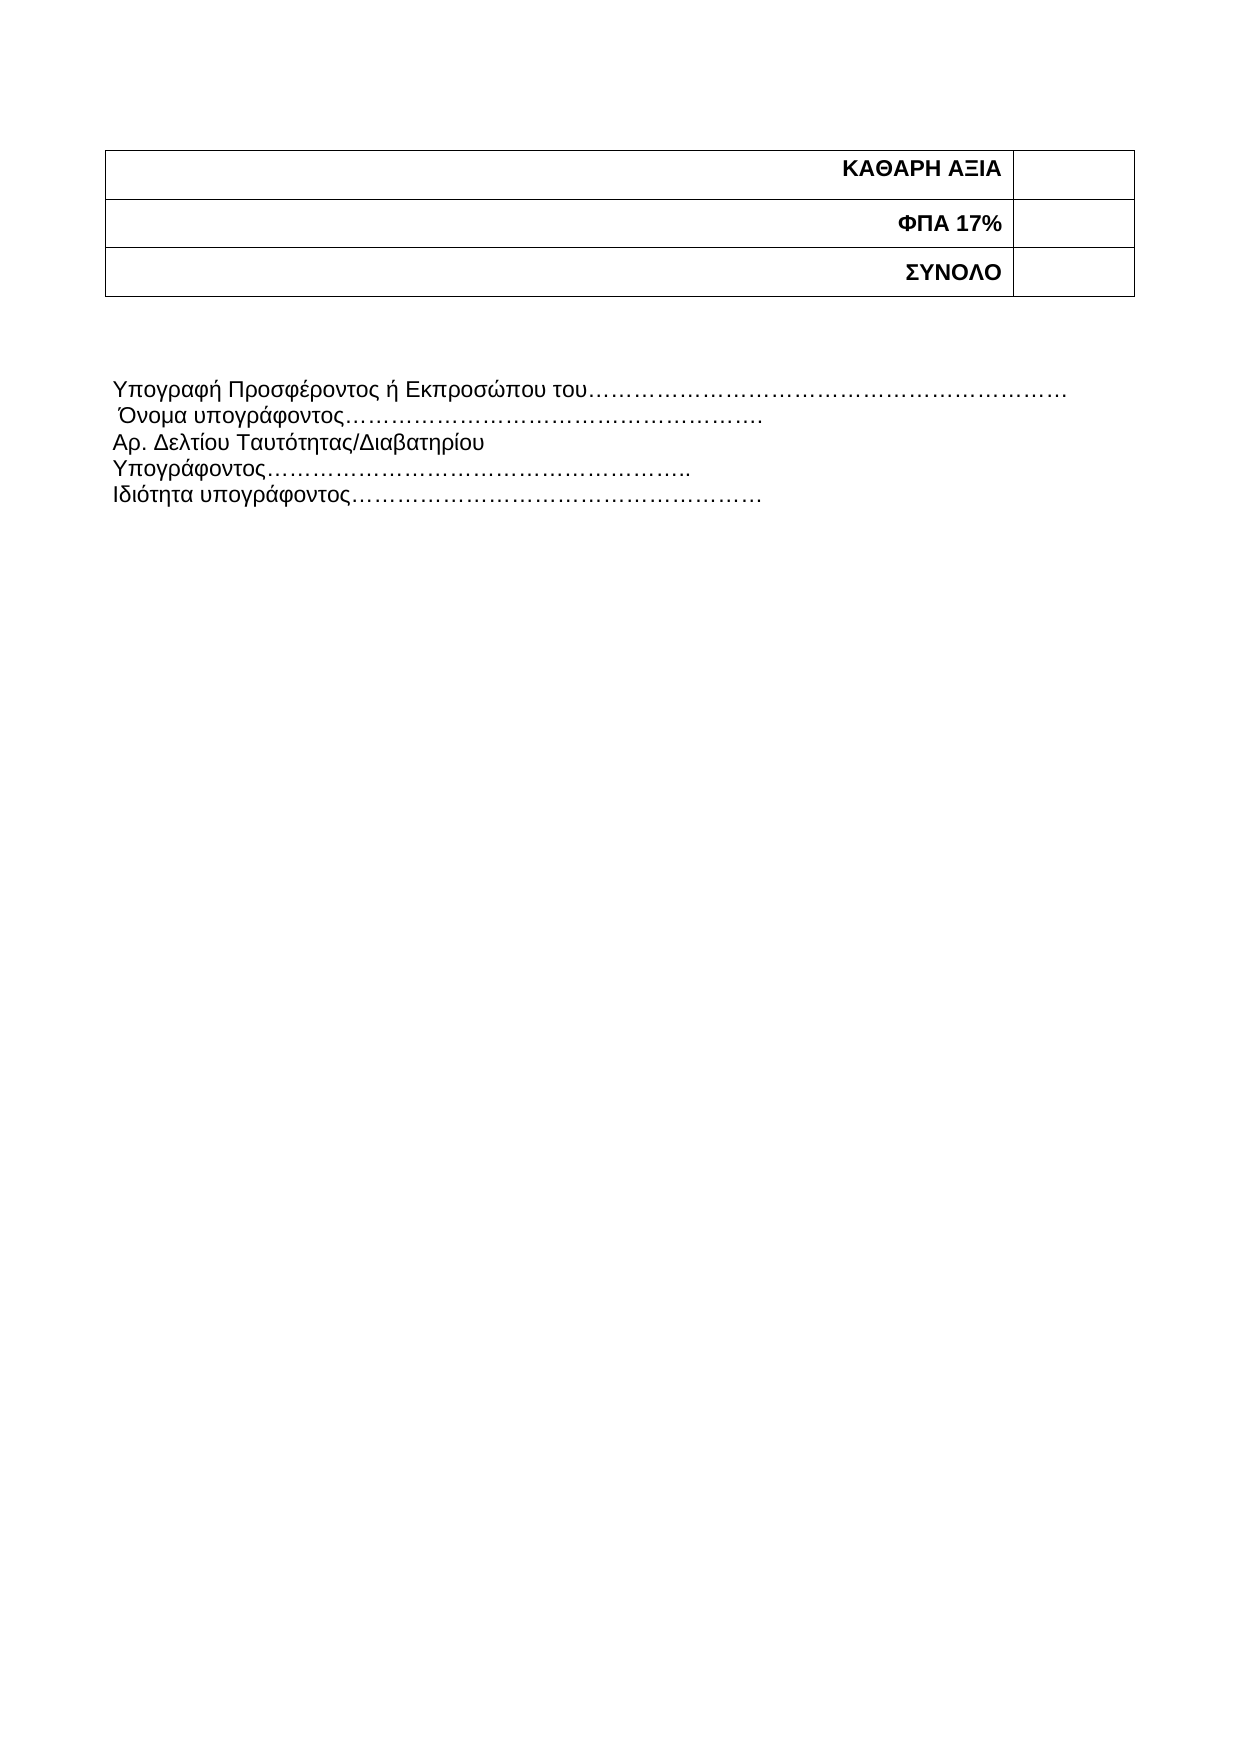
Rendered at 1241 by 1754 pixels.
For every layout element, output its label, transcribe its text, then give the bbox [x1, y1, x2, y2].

text Υπογραφή Προσφέροντος ή Εκπροσώπου του……………………………………………………… [112, 376, 1128, 402]
text Όνομα υπογράφοντος………………………………………………. [112, 402, 1128, 428]
table_cell ΚΑΘΑΡΗ ΑΞΙΑ [106, 151, 1013, 198]
text Υπογράφοντος……………………………………………….. [112, 455, 1128, 481]
table_cell ΦΠΑ 17% [106, 200, 1013, 247]
text Αρ. Δελτίου Ταυτότητας/Διαβατηρίου [112, 428, 1128, 455]
table_cell [1014, 151, 1134, 198]
table_cell [1014, 200, 1134, 247]
table_cell [1014, 248, 1134, 296]
table_cell ΣΥΝΟΛΟ [106, 248, 1013, 296]
text Ιδιότητα υπογράφοντος……………………………………………… [112, 481, 1128, 507]
